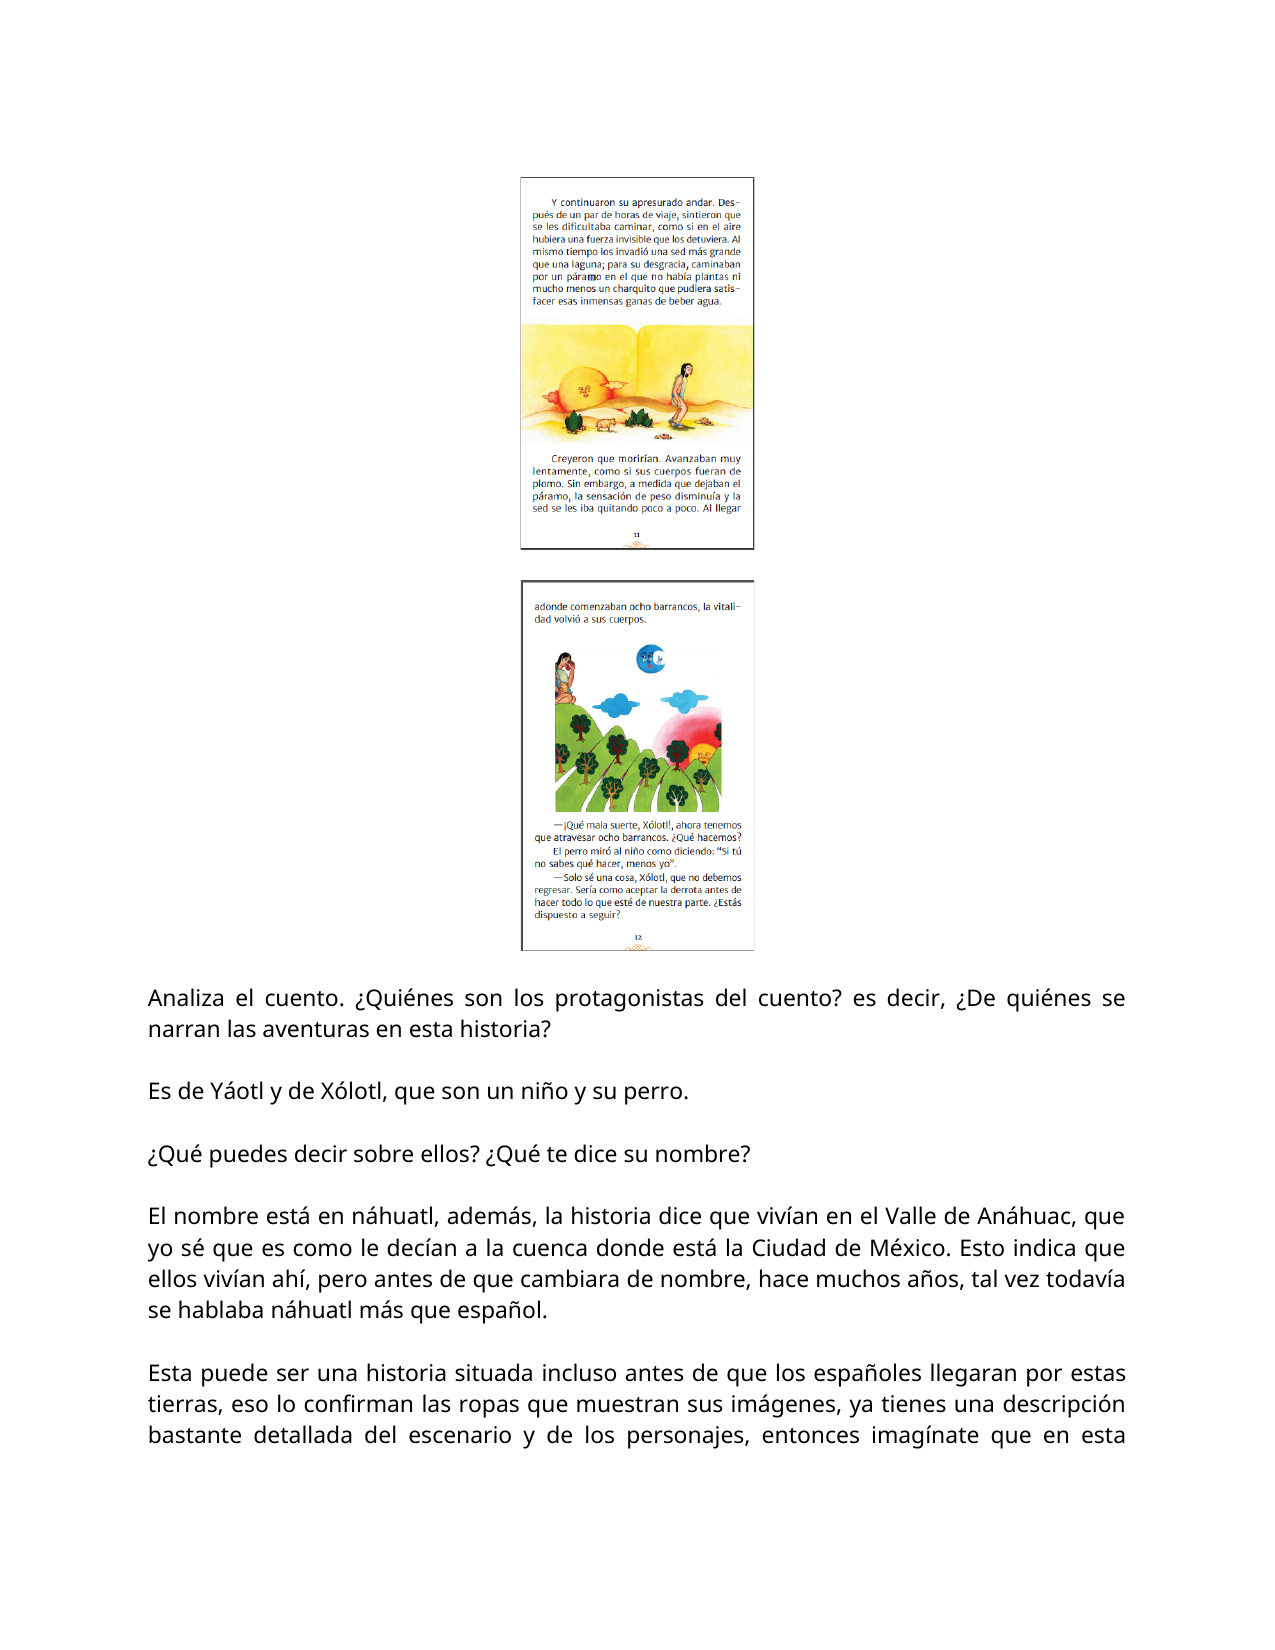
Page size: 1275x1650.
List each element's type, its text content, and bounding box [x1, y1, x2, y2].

picture [520, 580, 755, 951]
text Analiza el cuento. ¿Quiénes son los protagonistas del cuento? es decir, ¿De quiénes se narran las aventuras en esta historia? [148, 981, 1127, 1044]
text El nombre está en náhuatl, además, la historia dice que vivían en el Valle de Anáhuac, que yo sé que es como le decían a la cuenca donde está la Ciudad de México. Esto indica que ellos vivían ahí, pero antes de que cambiara de nombre, hace muchos años, tal vez todavía se hablaba náhuatl más que español. [148, 1200, 1127, 1325]
text ¿Qué puedes decir sobre ellos? ¿Qué te dice su nombre? [148, 1138, 1127, 1169]
picture [520, 177, 755, 550]
text Es de Yáotl y de Xólotl, que son un niño y su perro. [148, 1075, 1127, 1106]
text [148, 1356, 1127, 1450]
